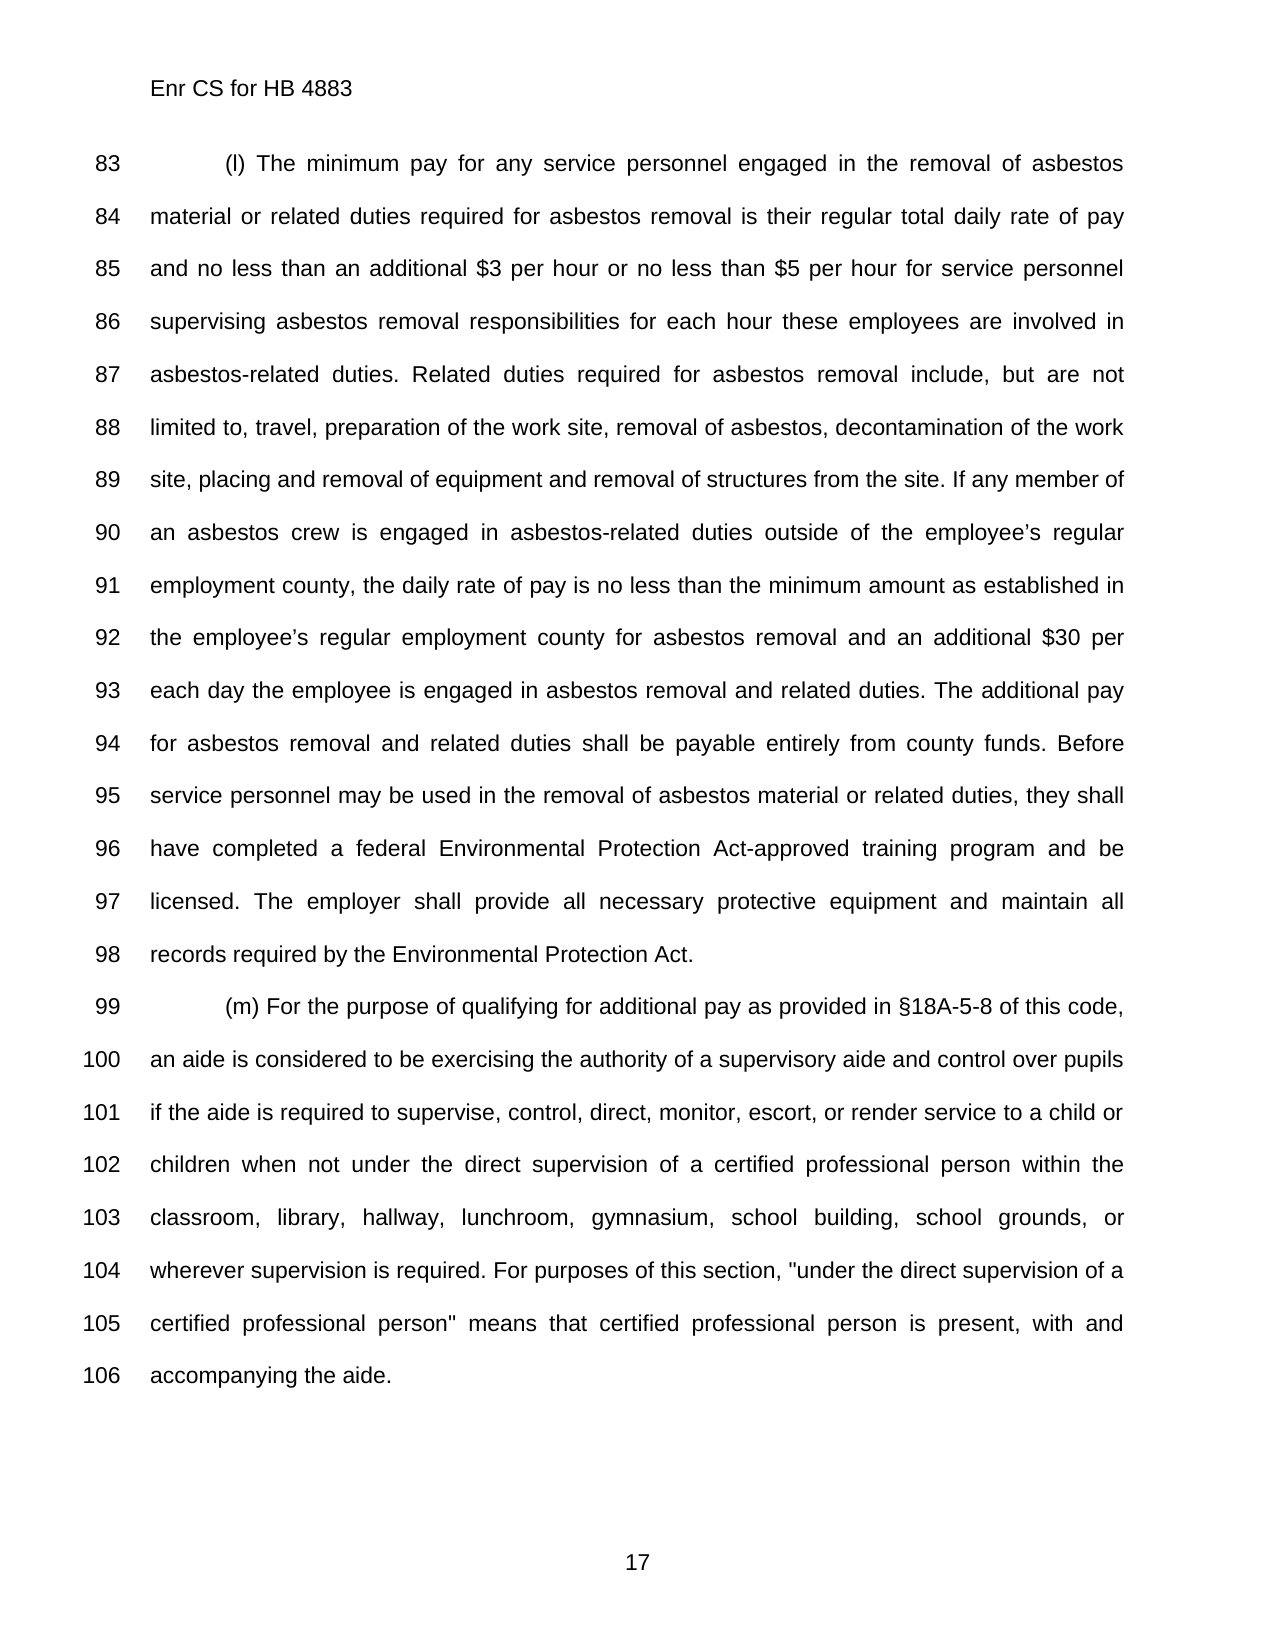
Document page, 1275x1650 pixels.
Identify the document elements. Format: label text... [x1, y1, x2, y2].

text (l) The minimum pay for any service personnel engaged in the removal of asbestos material or related duties required for asbestos removal is their regular total daily rate of pay and no less than an additional $3 per hour or no less than $5 per hour for service personnel supervising asbestos removal responsibilities for each hour these employees are involved in asbestos-related duties. Related duties required for asbestos removal include, but are not limited to, travel, preparation of the work site, removal of asbestos, decontamination of the work site, placing and removal of equipment and removal of structures from the site. If any member of an asbestos crew is engaged in asbestos-related duties outside of the employee’s regular employment county, the daily rate of pay is no less than the minimum amount as established in the employee’s regular employment county for asbestos removal and an additional $30 per each day the employee is engaged in asbestos removal and related duties. The additional pay for asbestos removal and related duties shall be payable entirely from county funds. Before service personnel may be used in the removal of asbestos material or related duties, they shall have completed a federal Environmental Protection Act-approved training program and be licensed. The employer shall provide all necessary protective equipment and maintain all records required by the Environmental Protection Act. [150, 150, 1125, 967]
text (m) For the purpose of qualifying for additional pay as provided in §18A-5-8 of this code, an aide is considered to be exercising the authority of a supervisory aide and control over pupils if the aide is required to supervise, control, direct, monitor, escort, or render service to a child or children when not under the direct supervision of a certified professional person within the classroom, library, hallway, lunchroom, gymnasium, school building, school grounds, or wherever supervision is required. For purposes of this section, "under the direct supervision of a certified professional person" means that certified professional person is present, with and accompanying the aide. [150, 993, 1125, 1389]
